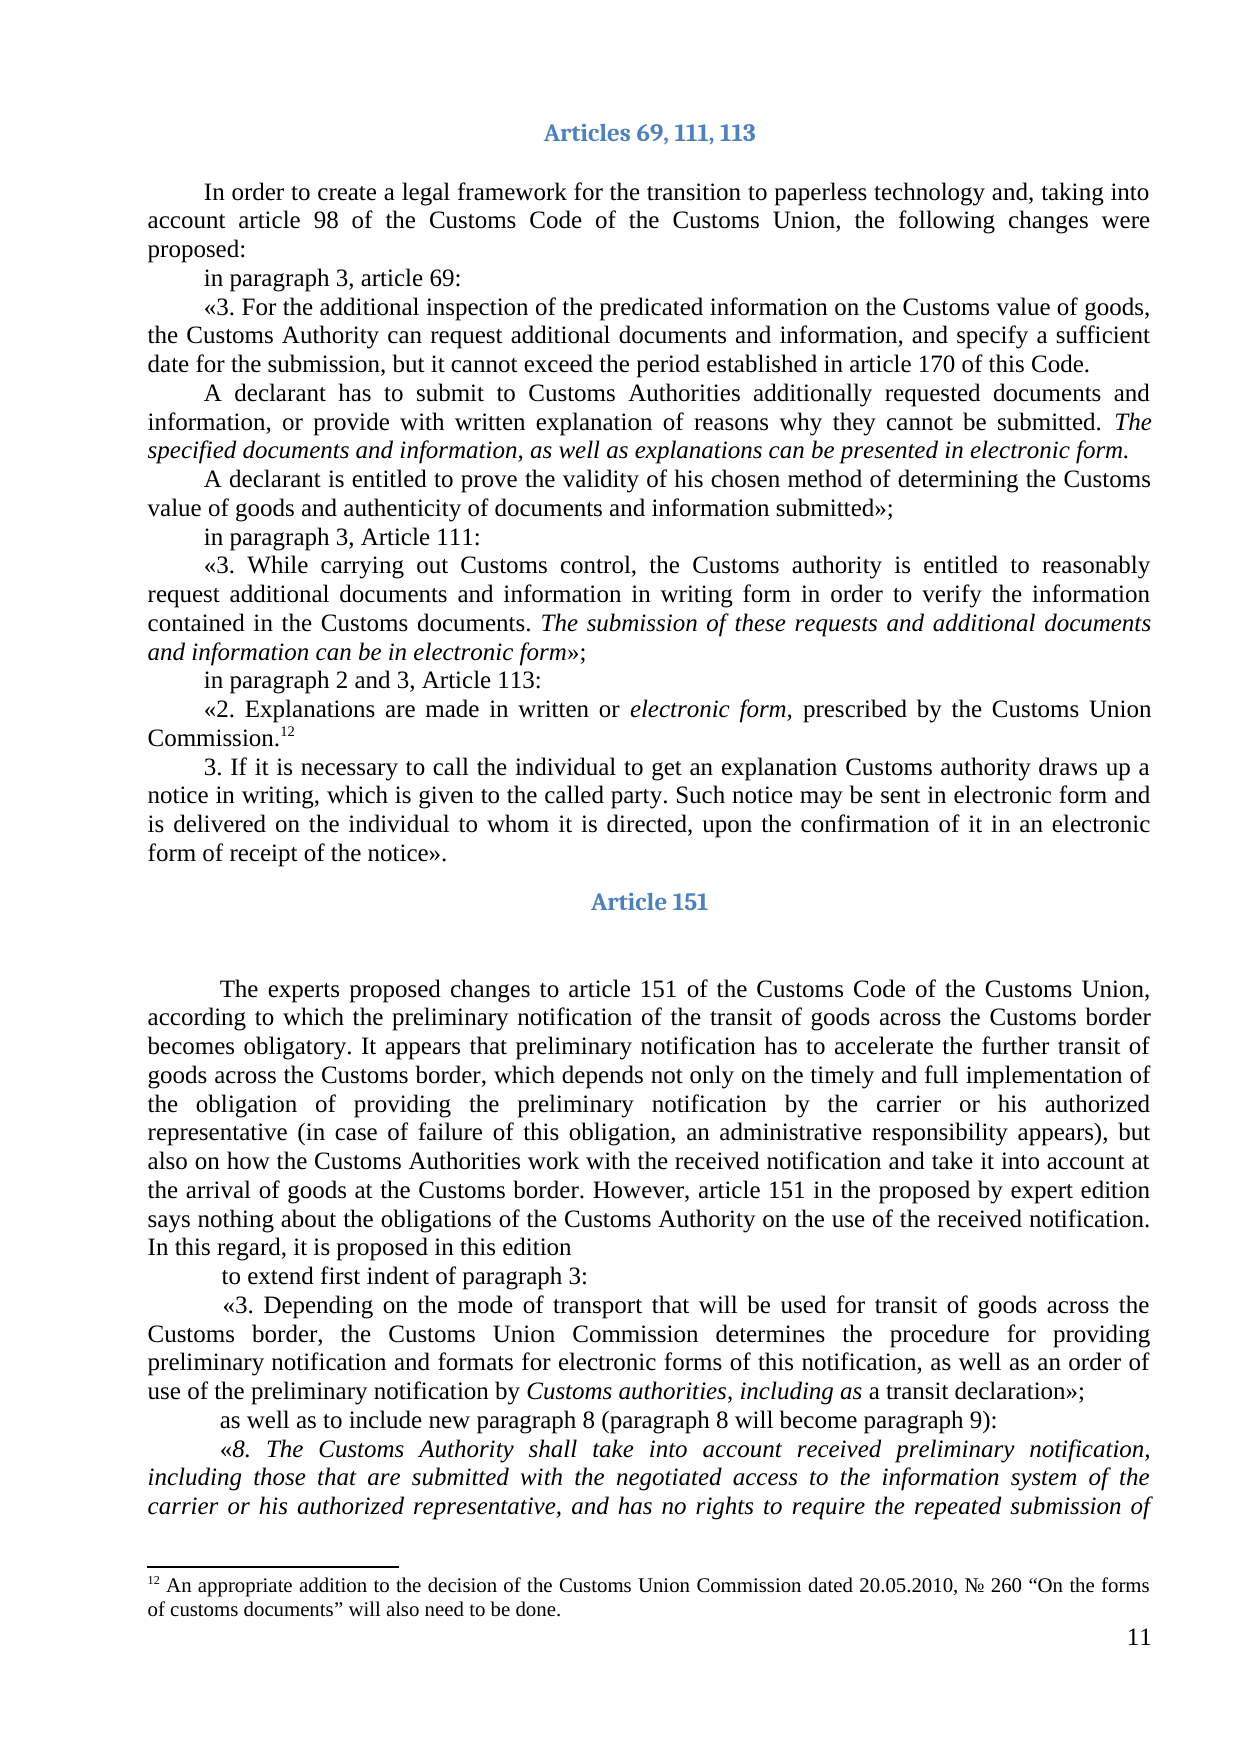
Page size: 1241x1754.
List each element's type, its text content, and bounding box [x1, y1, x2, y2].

text A declarant is entitled to prove the validity of his chosen method of determining the Customs value of goods and authenticity of documents and information submitted»; [147, 464, 1152, 522]
subtitle Article 151 [147, 887, 1152, 916]
text A declarant has to submit to Customs Authorities additionally requested documents and information, or provide with written explanation of reasons why they cannot be submitted. The specified documents and information, as well as explanations can be presented in electronic form. [147, 378, 1152, 464]
text «3. While carrying out Customs control, the Customs authority is entitled to reasonably request additional documents and information in writing form in order to verify the information contained in the Customs documents. The submission of these requests and additional documents and information can be in electronic form»; [147, 550, 1152, 665]
text «2. Explanations are made in written or electronic form, prescribed by the Customs Union Commission. [147, 694, 1152, 752]
text in paragraph 3, Article 111: [147, 522, 1152, 550]
text 3. If it is necessary to call the individual to get an explanation Customs authority draws up a notice in writing, which is given to the called party. Such notice may be sent in electronic form and is delivered on the individual to whom it is directed, upon the confirmation of it in an electronic form of receipt of the notice». [147, 752, 1152, 867]
text «3. Depending on the mode of transport that will be used for transit of goods across the Customs border, the Customs Union Commission determines the procedure for providing preliminary notification and formats for electronic forms of this notification, as well as an order of use of the preliminary notification by Customs authorities, including as a transit declaration»; [147, 1290, 1152, 1405]
text in paragraph 3, article 69: [147, 263, 1152, 292]
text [147, 1434, 1152, 1520]
subtitle Articles 69, 111, 113 [147, 119, 1152, 148]
text as well as to include new paragraph 8 (paragraph 8 will become paragraph 9): [147, 1405, 1152, 1434]
text The experts proposed changes to article 151 of the Customs Code of the Customs Union, according to which the preliminary notification of the transit of goods across the Customs border becomes obligatory. It appears that preliminary notification has to accelerate the further transit of goods across the Customs border, which depends not only on the timely and full implementation of the obligation of providing the preliminary notification by the carrier or his authorized representative (in case of failure of this obligation, an administrative responsibility appears), but also on how the Customs Authorities work with the received notification and take it into account at the arrival of goods at the Customs border. However, article 151 in the proposed by expert edition says nothing about the obligations of the Customs Authority on the use of the received notification. In this regard, it is proposed in this edition [147, 974, 1152, 1261]
text to extend first indent of paragraph 3: [147, 1261, 1152, 1290]
text in paragraph 2 and 3, Article 113: [147, 665, 1152, 694]
text «3. For the additional inspection of the predicated information on the Customs value of goods, the Customs Authority can request additional documents and information, and specify a sufficient date for the submission, but it cannot exceed the period established in article 170 of this Code. [147, 292, 1152, 378]
text In order to create a legal framework for the transition to paperless technology and, taking into account article 98 of the Customs Code of the Customs Union, the following changes were proposed: [147, 177, 1152, 263]
